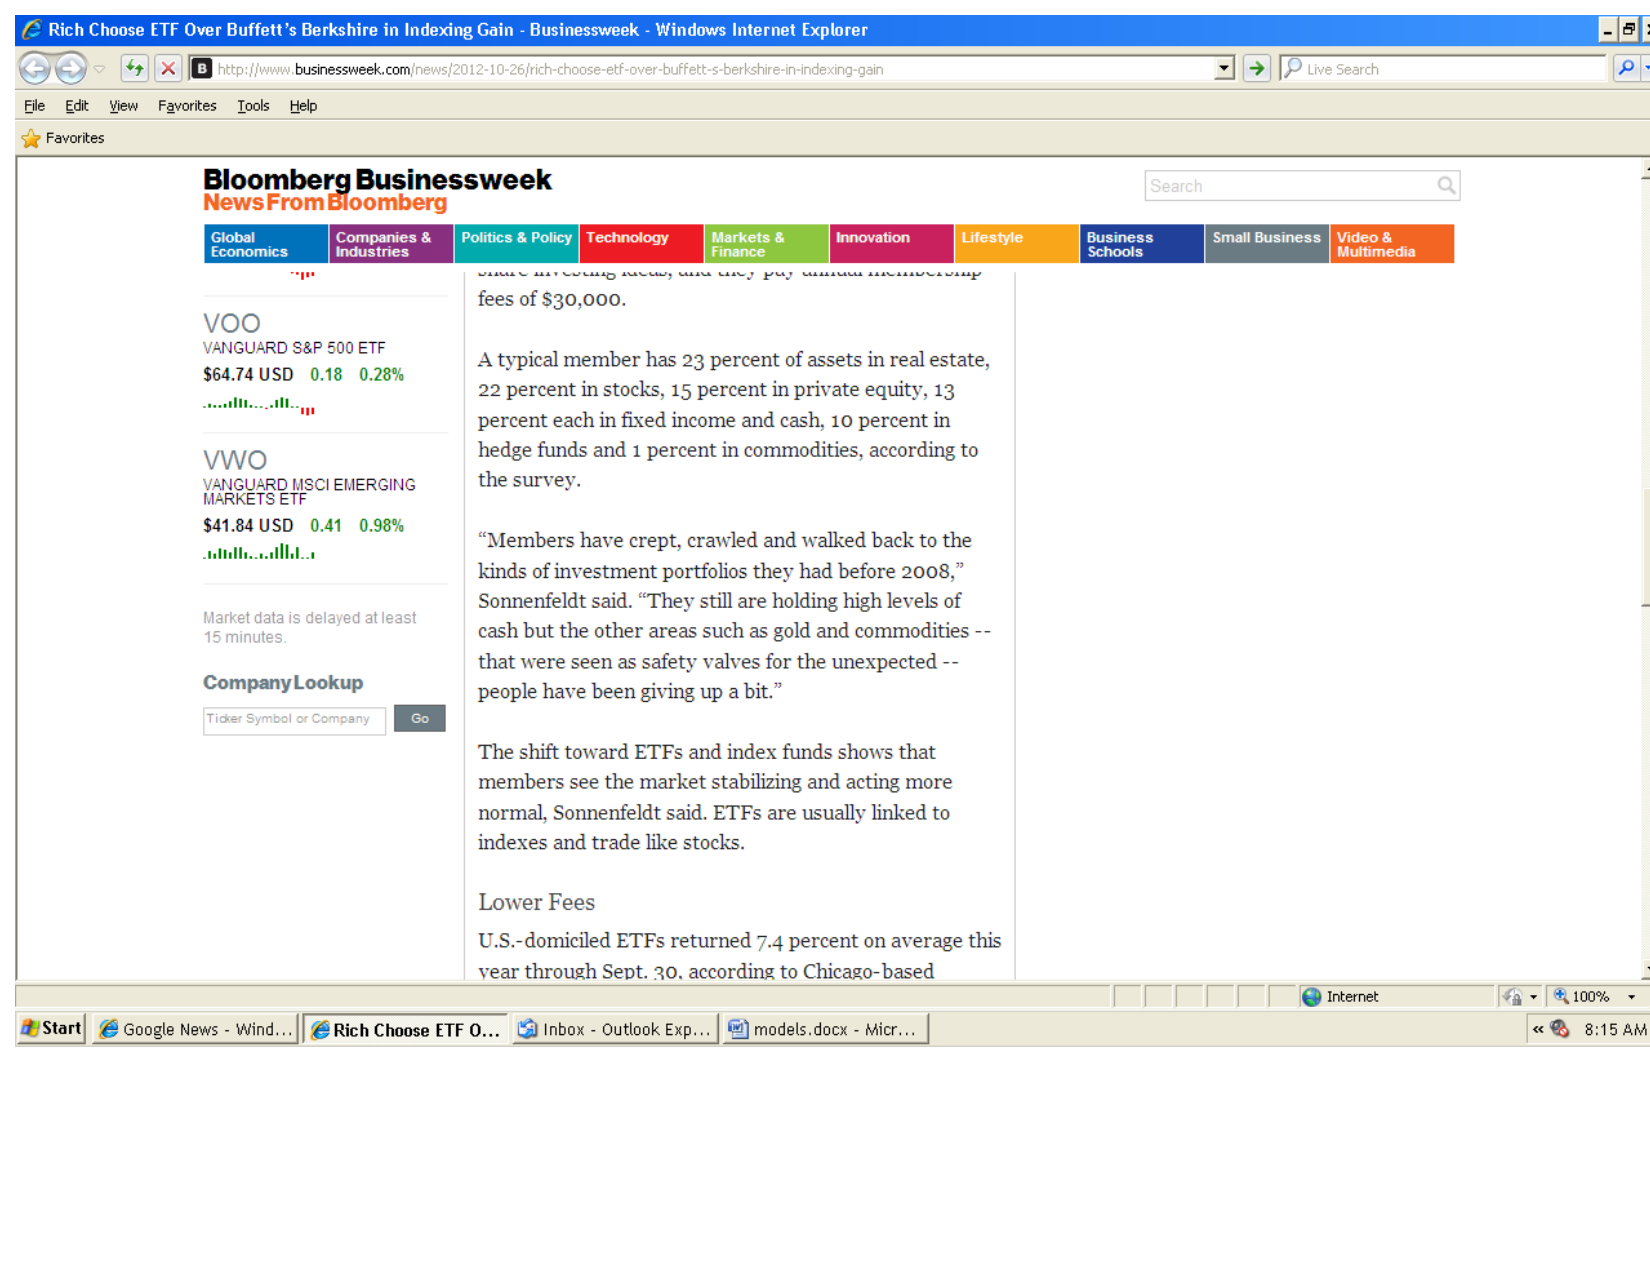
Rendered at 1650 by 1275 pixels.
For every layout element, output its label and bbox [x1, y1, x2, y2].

picture [15, 15, 1650, 1047]
